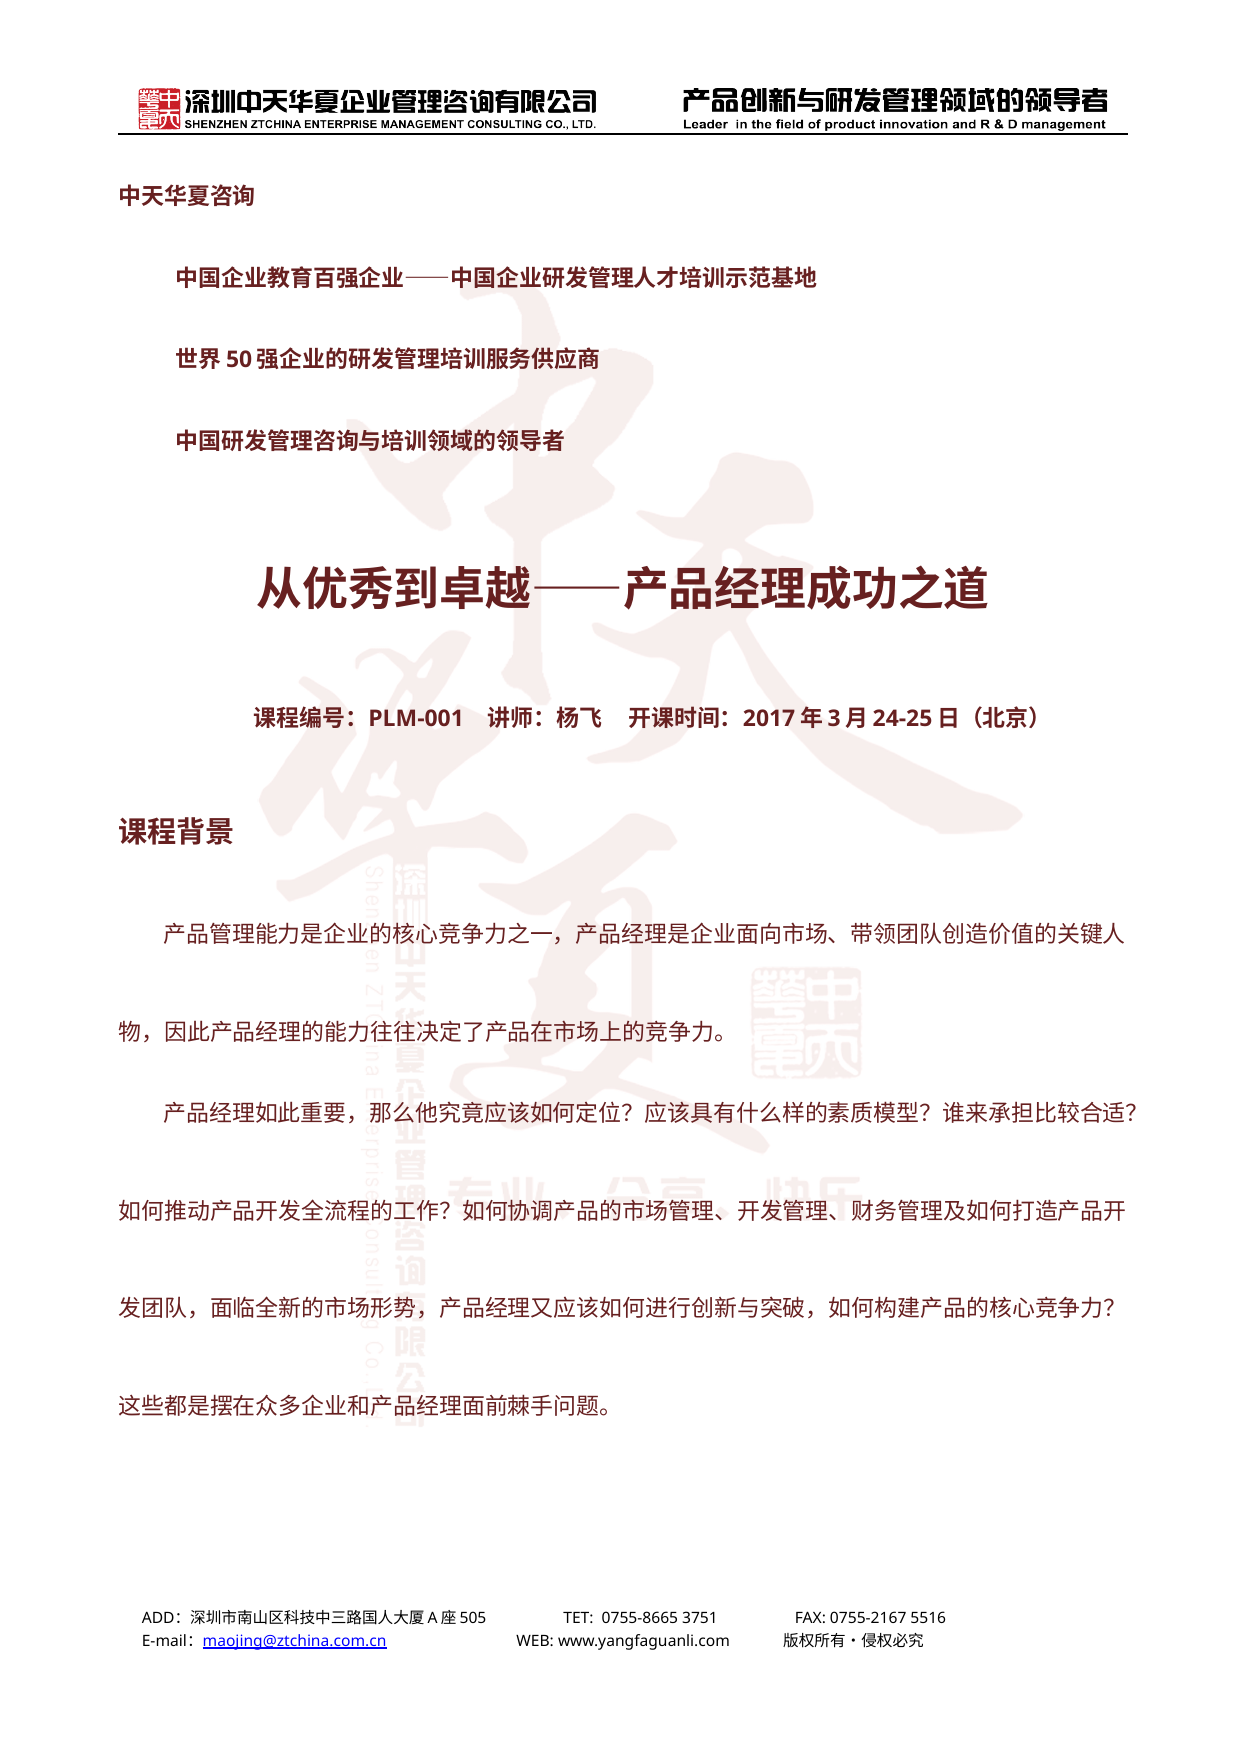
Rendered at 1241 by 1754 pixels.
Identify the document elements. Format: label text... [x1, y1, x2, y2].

picture [138, 88, 1108, 131]
text 世界50强企业的研发管理培训服务供应商 [118, 325, 1069, 390]
text 中国企业教育百强企业——中国企业研发管理人才培训示范基地 [118, 243, 1069, 308]
text 中天华夏咨询 [118, 162, 1069, 227]
text 产品管理能力是企业的核心竞争力之一，产品经理是企业面向市场、带领团队创造价值的关键人物，因此产品经理的能力往往决定了产品在市场上的竞争力。 [118, 900, 1128, 1063]
text 产品经理如此重要，那么他究竟应该如何定位？应该具有什么样的素质模型？谁来承担比较合适？如何推动产品开发全流程的工作？如何协调产品的市场管理、开发管理、财务管理及如何打造产品开发团队，面临全新的市场形势，产品经理又应该如何进行创新与突破，如何构建产品的核心竞争力？这些都是摆在众多企业和产品经理面前棘手问题。 [118, 1079, 1128, 1437]
text 中国研发管理咨询与培训领域的领导者 [118, 407, 1069, 472]
title 从优秀到卓越——产品经理成功之道 [118, 537, 1128, 634]
subtitle 课程背景 [118, 798, 1128, 863]
text 课程编号：PLM-001 讲师：杨飞 开课时间：2017年3月24-25日（北京） [118, 684, 1128, 749]
